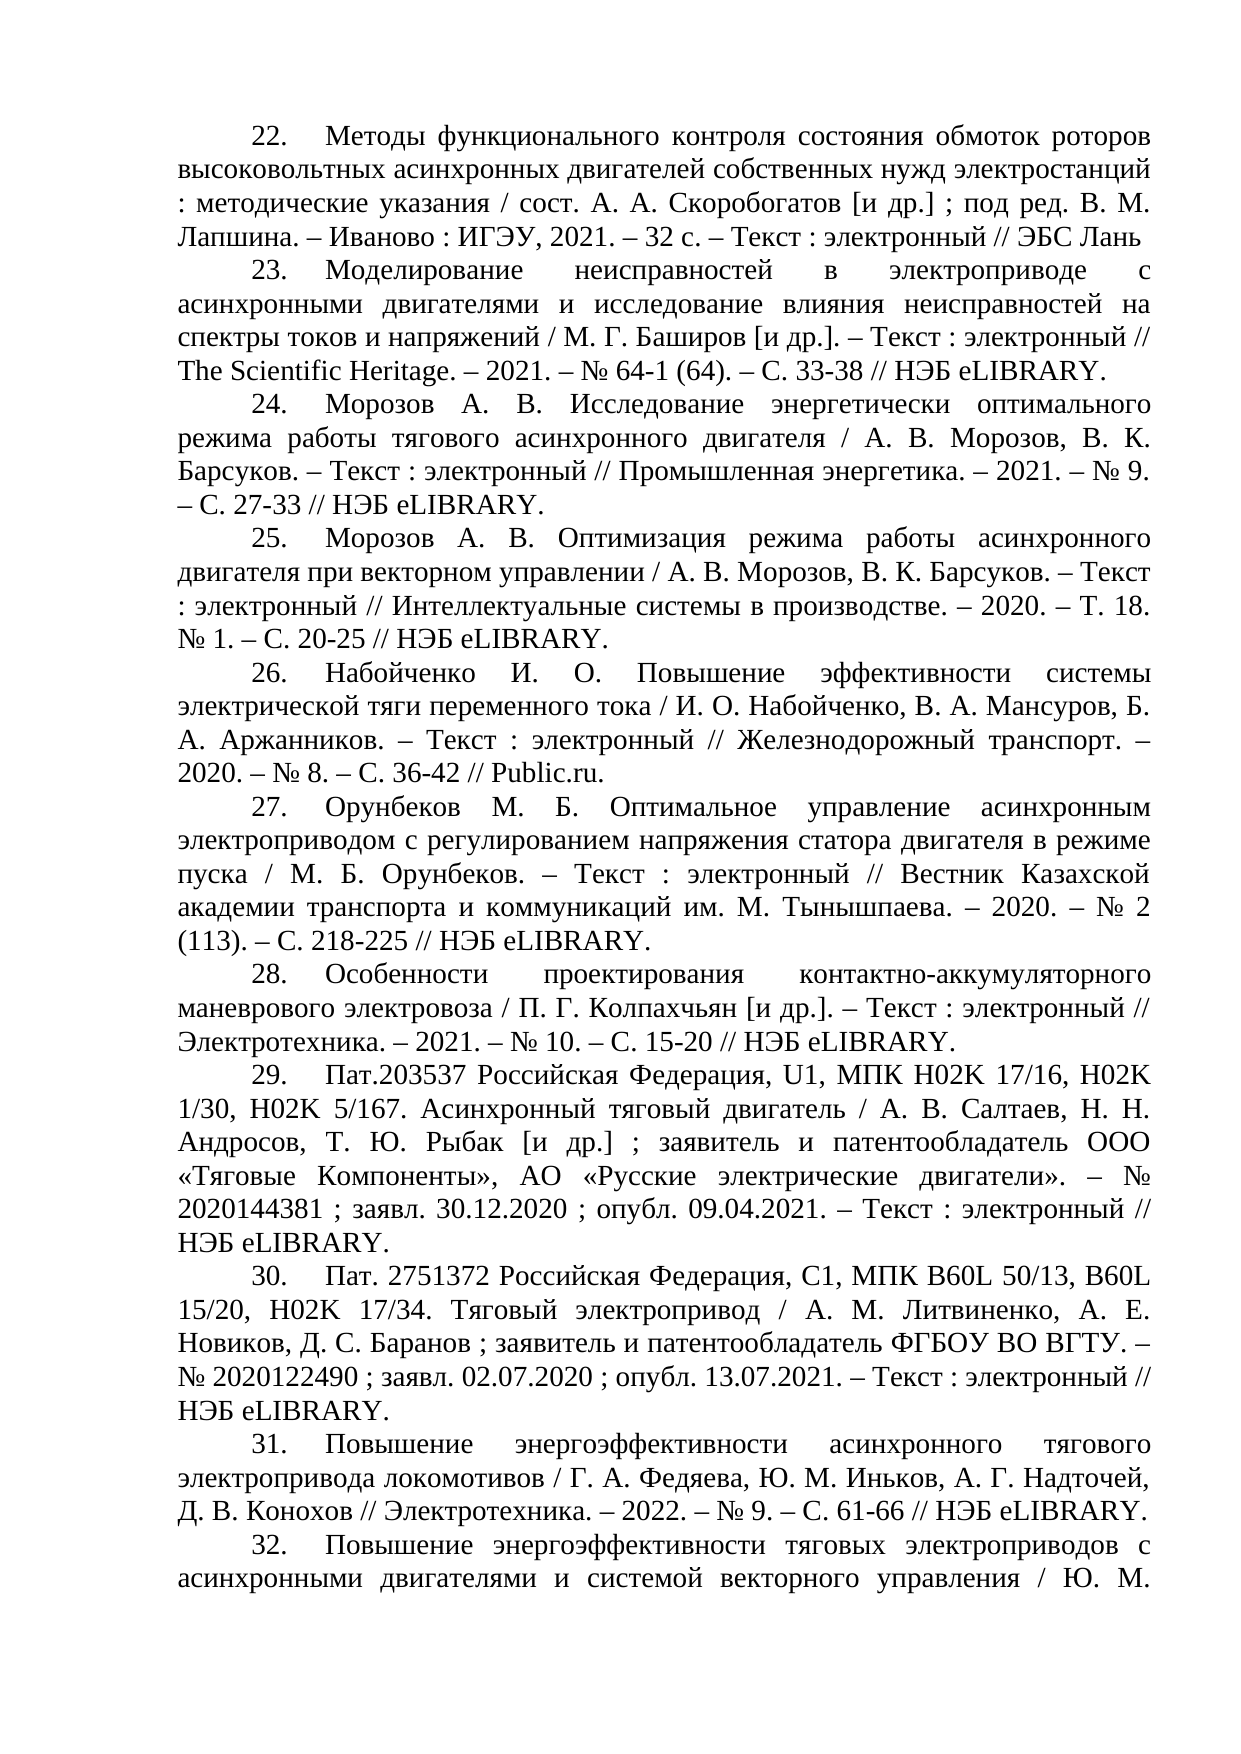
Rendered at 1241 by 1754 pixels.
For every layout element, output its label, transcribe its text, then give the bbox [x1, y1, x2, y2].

list Набойченко И. О. Повышение эффективности системы электрической тяги переменного тока / И. О. Набойченко, В. А. Мансуров, Б. А. Аржанников. – Текст : электронный // Железнодорожный транспорт. – 2020. – № 8. – С. 36-42 // Public.ru. [177, 655, 1152, 789]
list Пат. 2751372 Российская Федерация, C1, МПК B60L 50/13, B60L 15/20, H02K 17/34. Тяговый электропривод / А. М. Литвиненко, А. Е. Новиков, Д. С. Баранов ; заявитель и патентообладатель ФГБОУ ВО ВГТУ. – № 2020122490 ; заявл. 02.07.2020 ; опубл. 13.07.2021. – Текст : электронный // НЭБ eLIBRARY. [177, 1258, 1152, 1426]
list Морозов А. В. Исследование энергетически оптимального режима работы тягового асинхронного двигателя / А. В. Морозов, В. К. Барсуков. – Текст : электронный // Промышленная энергетика. – 2021. – № 9. – С. 27-33 // НЭБ eLIBRARY. [177, 386, 1152, 521]
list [177, 1527, 1152, 1594]
list Моделирование неисправностей в электроприводе с асинхронными двигателями и исследование влияния неисправностей на спектры токов и напряжений / М. Г. Баширов [и др.]. – Текст : электронный // The Scientific Heritage. – 2021. – № 64-1 (64). – С. 33-38 // НЭБ eLIBRARY. [177, 252, 1152, 386]
list Повышение энергоэффективности асинхронного тягового электропривода локомотивов / Г. А. Федяева, Ю. М. Иньков, А. Г. Надточей, Д. В. Конохов // Электротехника. – 2022. – № 9. – С. 61-66 // НЭБ eLIBRARY. [177, 1426, 1152, 1527]
list Методы функционального контроля состояния обмоток роторов высоковольтных асинхронных двигателей собственных нужд электростанций : методические указания / сост. А. А. Скоробогатов [и др.] ; под ред. В. М. Лапшина. – Иваново : ИГЭУ, 2021. – 32 с. – Текст : электронный // ЭБС Лань [177, 118, 1152, 252]
list Морозов А. В. Оптимизация режима работы асинхронного двигателя при векторном управлении / А. В. Морозов, В. К. Барсуков. – Текст : электронный // Интеллектуальные системы в производстве. – 2020. – Т. 18. № 1. – С. 20-25 // НЭБ eLIBRARY. [177, 521, 1152, 655]
list Орунбеков М. Б. Оптимальное управление асинхронным электроприводом с регулированием напряжения статора двигателя в режиме пуска / М. Б. Орунбеков. – Текст : электронный // Вестник Казахской академии транспорта и коммуникаций им. М. Тынышпаева. – 2020. – № 2 (113). – С. 218-225 // НЭБ eLIBRARY. [177, 789, 1152, 957]
list Пат.203537 Российская Федерация, U1, МПК H02K 17/16, H02K 1/30, H02K 5/167. Асинхронный тяговый двигатель / А. В. Салтаев, Н. Н. Андросов, Т. Ю. Рыбак [и др.] ; заявитель и патентообладатель ООО «Тяговые Компоненты», АО «Русские электрические двигатели». – № 2020144381 ; заявл. 30.12.2020 ; опубл. 09.04.2021. – Текст : электронный // НЭБ eLIBRARY. [177, 1057, 1152, 1258]
list Особенности проектирования контактно-аккумуляторного маневрового электровоза / П. Г. Колпахчьян [и др.]. – Текст : электронный // Электротехника. – 2021. – № 10. – С. 15-20 // НЭБ eLIBRARY. [177, 957, 1152, 1057]
